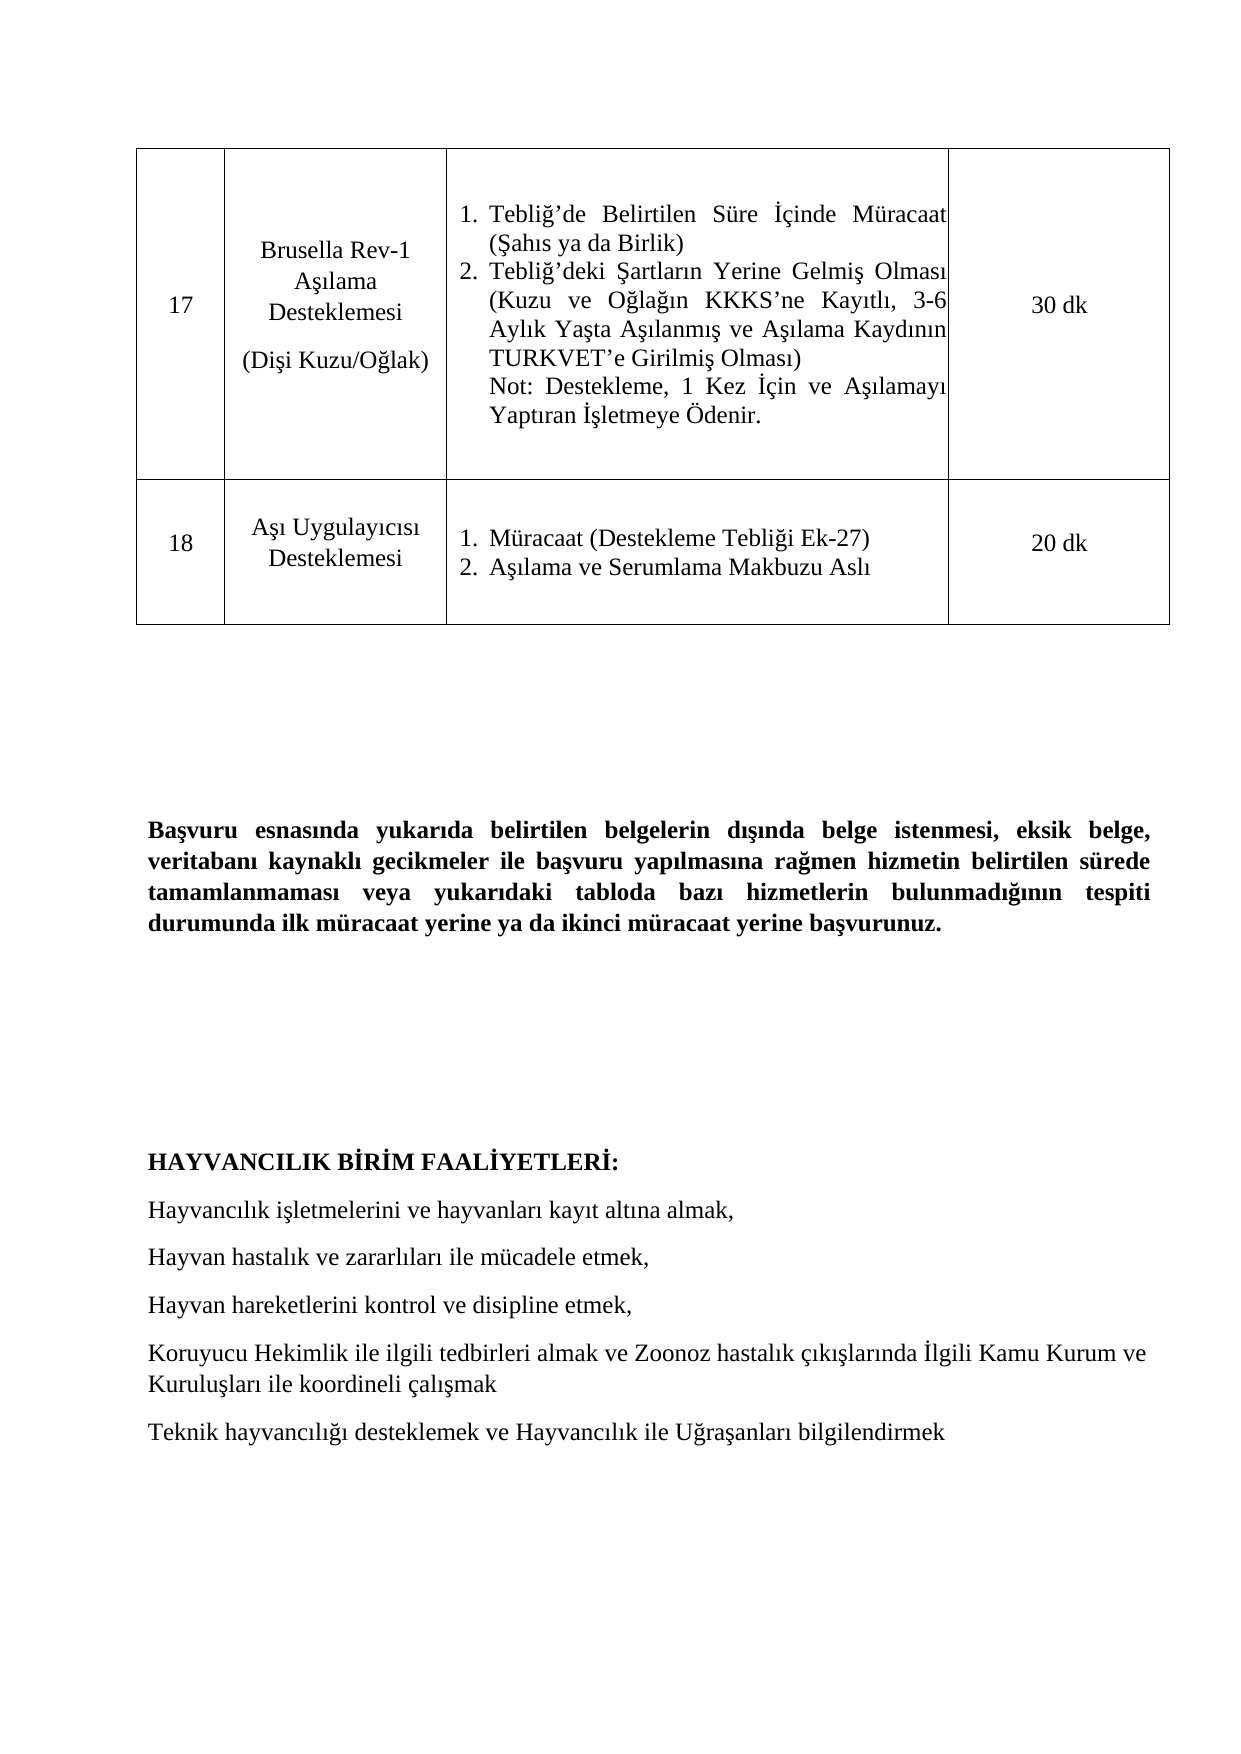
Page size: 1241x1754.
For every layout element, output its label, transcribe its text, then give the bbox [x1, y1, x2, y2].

table_cell Brusella Rev-1 Aşılama Desteklemesi (Dişi Kuzu/Oğlak) [225, 149, 446, 479]
text Hayvan hastalık ve zararlıları ile mücadele etmek, [148, 1242, 1152, 1271]
text Koruyucu Hekimlik ile ilgili tedbirleri almak ve Zoonoz hastalık çıkışlarında İlgili Kamu Kurum ve Kuruluşları ile koordineli çalışmak [148, 1338, 1152, 1398]
table_cell 20 dk [949, 480, 1169, 623]
table_cell 30 dk [949, 149, 1169, 479]
text Başvuru esnasında yukarıda belirtilen belgelerin dışında belge istenmesi, eksik belge, veritabanı kaynaklı gecikmeler ile başvuru yapılmasına rağmen hizmetin belirtilen sürede tamamlanmaması veya yukarıdaki tabloda bazı hizmetlerin bulunmadığının tespiti durumunda ilk müracaat yerine ya da ikinci müracaat yerine başvurunuz. [148, 815, 1152, 937]
table_cell Tebliğ’de Belirtilen Süre İçinde Müracaat (Şahıs ya da Birlik) Tebliğ’deki Şartların Yerine Gelmiş Olması (Kuzu ve Oğlağın KKKS’ne Kayıtlı, 3-6 Aylık Yaşta Aşılanmış ve Aşılama Kaydının TURKVET’e Girilmiş Olması) Not: Destekleme, 1 Kez İçin ve Aşılamayı Yaptıran İşletmeye Ödenir. [447, 149, 948, 479]
text Teknik hayvancılığı desteklemek ve Hayvancılık ile Uğraşanları bilgilendirmek [148, 1417, 1152, 1445]
table_cell Müracaat (Destekleme Tebliği Ek-27) Aşılama ve Serumlama Makbuzu Aslı [447, 480, 948, 623]
text Hayvancılık işletmelerini ve hayvanları kayıt altına almak, [148, 1195, 1152, 1223]
table_cell Aşı Uygulayıcısı Desteklemesi [225, 480, 446, 623]
text Hayvan hareketlerini kontrol ve disipline etmek, [148, 1290, 1152, 1319]
table_cell 17 [137, 149, 224, 479]
text HAYVANCILIK BİRİM FAALİYETLERİ: [148, 1147, 1152, 1176]
table_cell 18 [137, 480, 224, 623]
